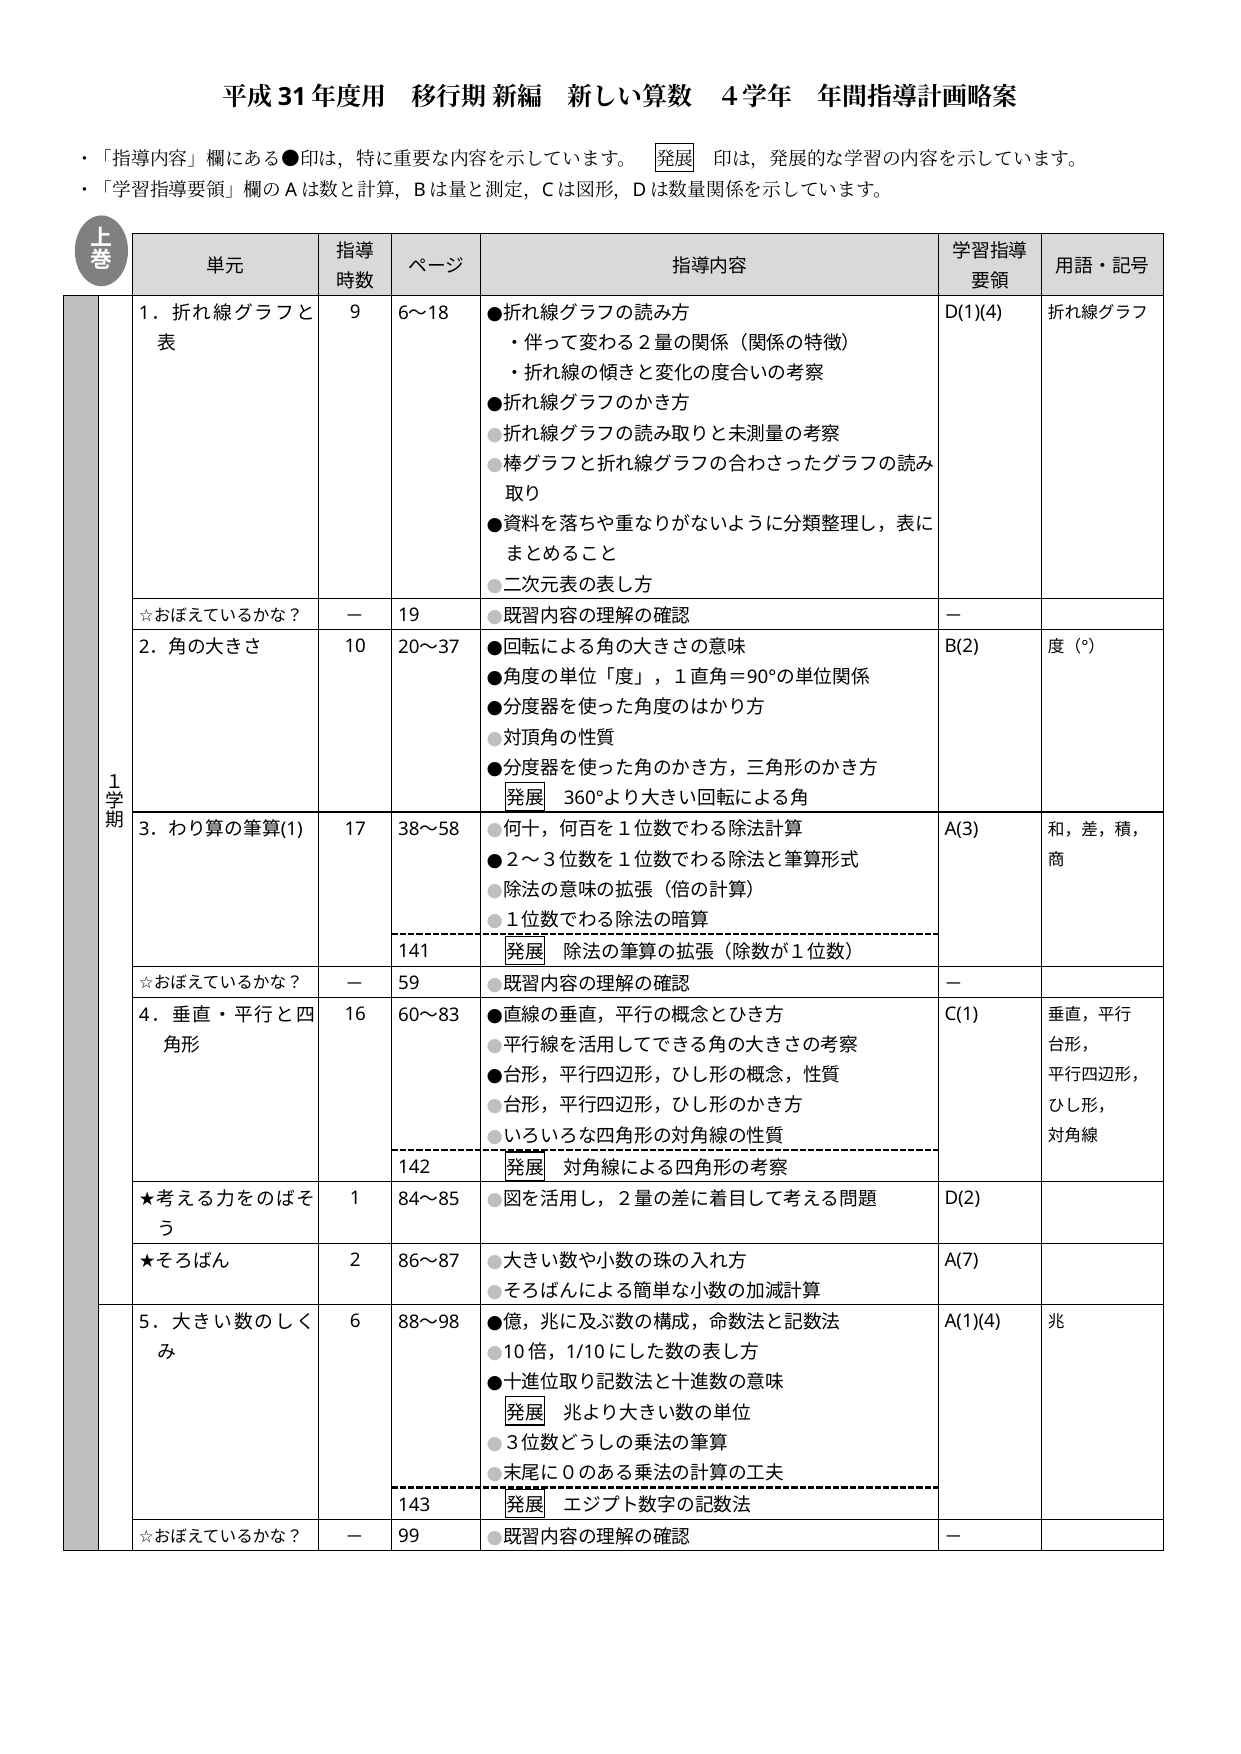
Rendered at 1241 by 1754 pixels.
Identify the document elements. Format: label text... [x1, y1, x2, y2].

table_cell 143 [392, 1486, 480, 1519]
table_cell － [939, 599, 1041, 629]
table_cell 度（°） [1042, 630, 1163, 811]
table_cell 垂直，平行 台形， 平行四辺形， ひし形， 対角線 [1042, 998, 1163, 1181]
table_header 学習指導 要領 [939, 234, 1041, 295]
table_cell 60～83 [392, 998, 480, 1149]
table_cell － [319, 599, 391, 629]
table_cell 発展 対角線による四角形の考察 [545, 1149, 938, 1181]
table_cell A(3) [939, 813, 1041, 966]
table_header [64, 233, 98, 295]
table_cell 142 [392, 1149, 480, 1181]
table_cell 1 [319, 1182, 391, 1243]
table_cell 3．わり算の筆算(1) [133, 813, 318, 966]
table_cell ●何十，何百を１位数でわる除法計算 ●２～３位数を１位数でわる除法と筆算形式 ●除法の意味の拡張（倍の計算） ●１位数でわる除法の暗算 [481, 813, 938, 933]
text ・「指導内容」欄にある●印は，特に重要な内容を示しています。 発展 印は，発展的な学習の内容を示しています。 [75, 143, 655, 173]
table_cell 9 [319, 296, 391, 598]
table_cell 和，差，積， 商 [1042, 813, 1163, 966]
table_cell 折れ線グラフ [1042, 296, 1163, 598]
table_cell 19 [392, 599, 480, 629]
table_cell 2．角の大きさ [133, 630, 318, 811]
table_cell 38～58 [392, 813, 480, 933]
text ・「学習指導要領」欄のAは数と計算，Bは量と測定，Cは図形，Dは数量関係を示しています。 [75, 173, 1165, 203]
table_cell 17 [319, 813, 391, 966]
table_cell 発展 除法の筆算の拡張（除数が１位数） [506, 933, 938, 966]
table_cell ☆おぼえているかな？ [133, 967, 318, 997]
table_cell 141 [392, 933, 480, 966]
table_cell 4．垂直・平行と四角形 [133, 998, 318, 1181]
table_cell 16 [319, 998, 391, 1181]
table_cell 前期 [64, 296, 98, 1550]
table_cell ●図を活用し，２量の差に着目して考える問題 [481, 1182, 938, 1243]
table_cell [1042, 1520, 1163, 1550]
table_cell 6 [319, 1305, 391, 1519]
table_cell 6～18 [392, 296, 480, 598]
table_cell ●既習内容の理解の確認 [481, 967, 938, 997]
table_header [98, 233, 132, 295]
table_cell D(2) [939, 1182, 1041, 1243]
table_cell ●大きい数や小数の珠の入れ方 ●そろばんによる簡単な小数の加減計算 [481, 1244, 938, 1304]
table_cell － [319, 967, 391, 997]
table_cell 99 [392, 1520, 480, 1550]
table_header 単元 [133, 234, 318, 295]
table_cell － [939, 1520, 1041, 1550]
table_cell 59 [392, 967, 480, 997]
table_cell ●直線の垂直，平行の概念とひき方 ●平行線を活用してできる角の大きさの考察 ●台形，平行四辺形，ひし形の概念，性質 ●台形，平行四辺形，ひし形のかき方 ●いろいろな四角形の対角線の性質 [481, 998, 938, 1149]
table_header ページ [392, 234, 480, 295]
text 平成31年度用 移行期 新編 新しい算数 ４学年 年間指導計画略案 [75, 76, 1165, 112]
table_cell 88～98 [392, 1305, 480, 1486]
table_header 指導 時数 [319, 234, 391, 295]
table_cell 10 [319, 630, 391, 811]
table_cell [1042, 599, 1163, 629]
table_cell 2 [319, 1244, 391, 1304]
table_cell － [319, 1520, 391, 1550]
table_cell 5．大きい数のしくみ [133, 1305, 318, 1519]
table_cell 20～37 [392, 630, 480, 811]
table_cell 兆 [1042, 1305, 1163, 1519]
table_cell ●回転による角の大きさの意味 ●角度の単位「度」，１直角＝90°の単位関係 ●分度器を使った角度のはかり方 ●対頂角の性質 ●分度器を使った角のかき方，三角形のかき方 発展 360°より大きい回転による角 [481, 630, 938, 811]
table_cell 86～87 [392, 1244, 480, 1304]
table_cell － [939, 967, 1041, 997]
table_header 用語・記号 [1042, 234, 1163, 295]
table_cell [1042, 1182, 1163, 1243]
table_cell ☆おぼえているかな？ [133, 599, 318, 629]
table_cell ●億，兆に及ぶ数の構成，命数法と記数法 ●10倍，1/10にした数の表し方 ●十進位取り記数法と十進数の意味 発展 兆より大きい数の単位 ●３位数どうしの乗法の筆算 ●末尾に０のある乗法の計算の工夫 [481, 1305, 938, 1486]
table_cell 発展 エジプト数字の記数法 [506, 1486, 938, 1519]
table_cell [1042, 1244, 1163, 1304]
table_cell ●折れ線グラフの読み方 ・伴って変わる２量の関係（関係の特徴） ・折れ線の傾きと変化の度合いの考察 ●折れ線グラフのかき方 ●折れ線グラフの読み取りと未測量の考察 ●棒グラフと折れ線グラフの合わさったグラフの読み取り ●資料を落ちや重なりがないように分類整理し，表にまとめること ●二次元表の表し方 [481, 296, 938, 598]
table_cell ●既習内容の理解の確認 [481, 1520, 938, 1550]
text ・「指導内容」欄にある●印は，特に重要な内容を示しています。 発展 印は，発展的な学習の内容を示しています。 [656, 143, 1165, 173]
table_header 指導内容 [481, 234, 938, 295]
table_cell A(7) [939, 1244, 1041, 1304]
table_cell ★考える力をのばそう [133, 1182, 318, 1243]
table_cell 84～85 [392, 1182, 480, 1243]
table_cell ２学期 [99, 1305, 132, 1550]
table_cell D(1)(4) [939, 296, 1041, 598]
table_cell １学期 [99, 296, 132, 1304]
table_cell [1042, 967, 1163, 997]
table_cell B(2) [939, 630, 1041, 811]
table_cell ★そろばん [133, 1244, 318, 1304]
table_cell A(1)(4) [939, 1305, 1041, 1519]
table_cell ●既習内容の理解の確認 [481, 599, 938, 629]
table_cell 1．折れ線グラフと表 [133, 296, 318, 598]
table_cell C(1) [939, 998, 1041, 1181]
table_cell ☆おぼえているかな？ [133, 1520, 318, 1550]
